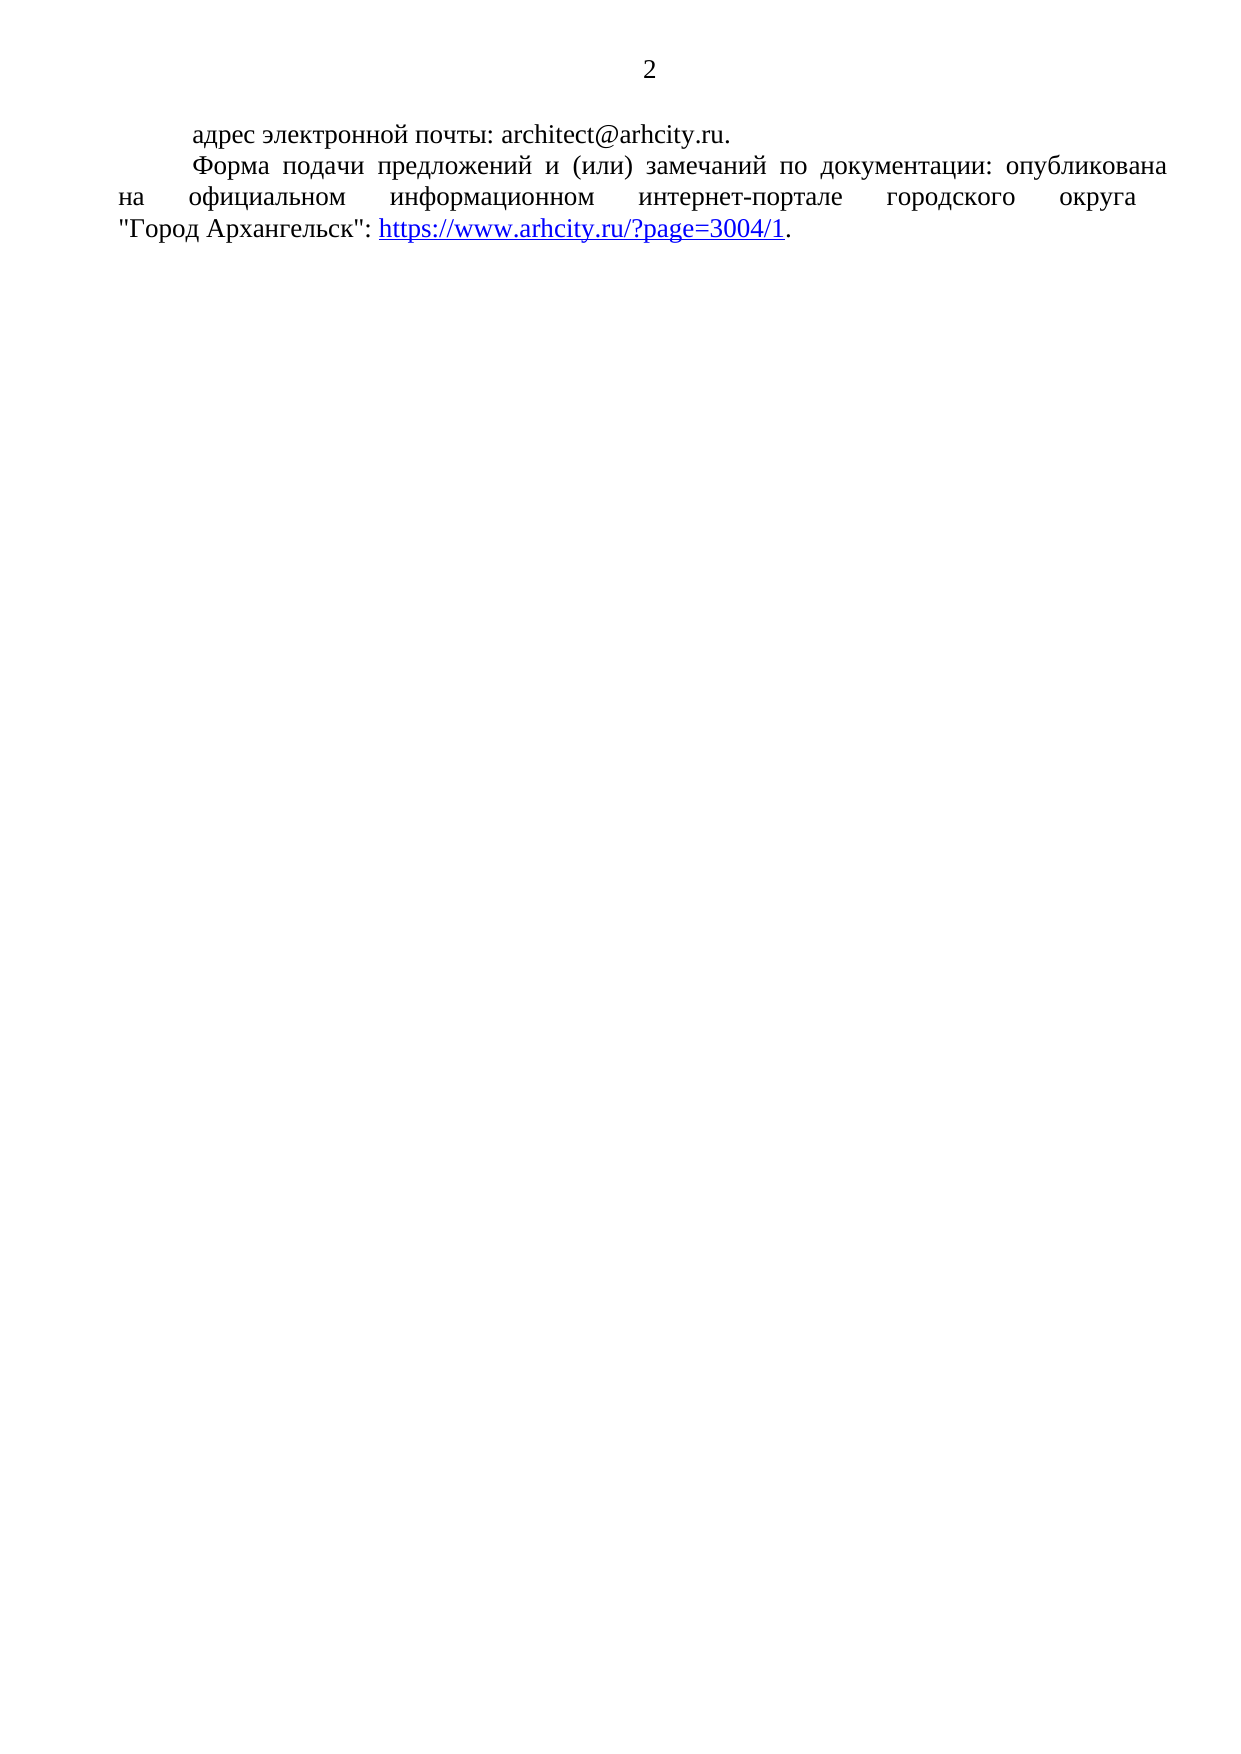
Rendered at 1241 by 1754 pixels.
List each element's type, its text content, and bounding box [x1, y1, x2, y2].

text Форма подачи предложений и (или) замечаний по документации: опубликована на официальном информационном интернет-портале городского округа "Город Архангельск": https://www.arhcity.ru/?page=3004/1. [118, 149, 1181, 243]
text адрес электронной почты: architect@arhcity.ru. [118, 118, 1181, 149]
